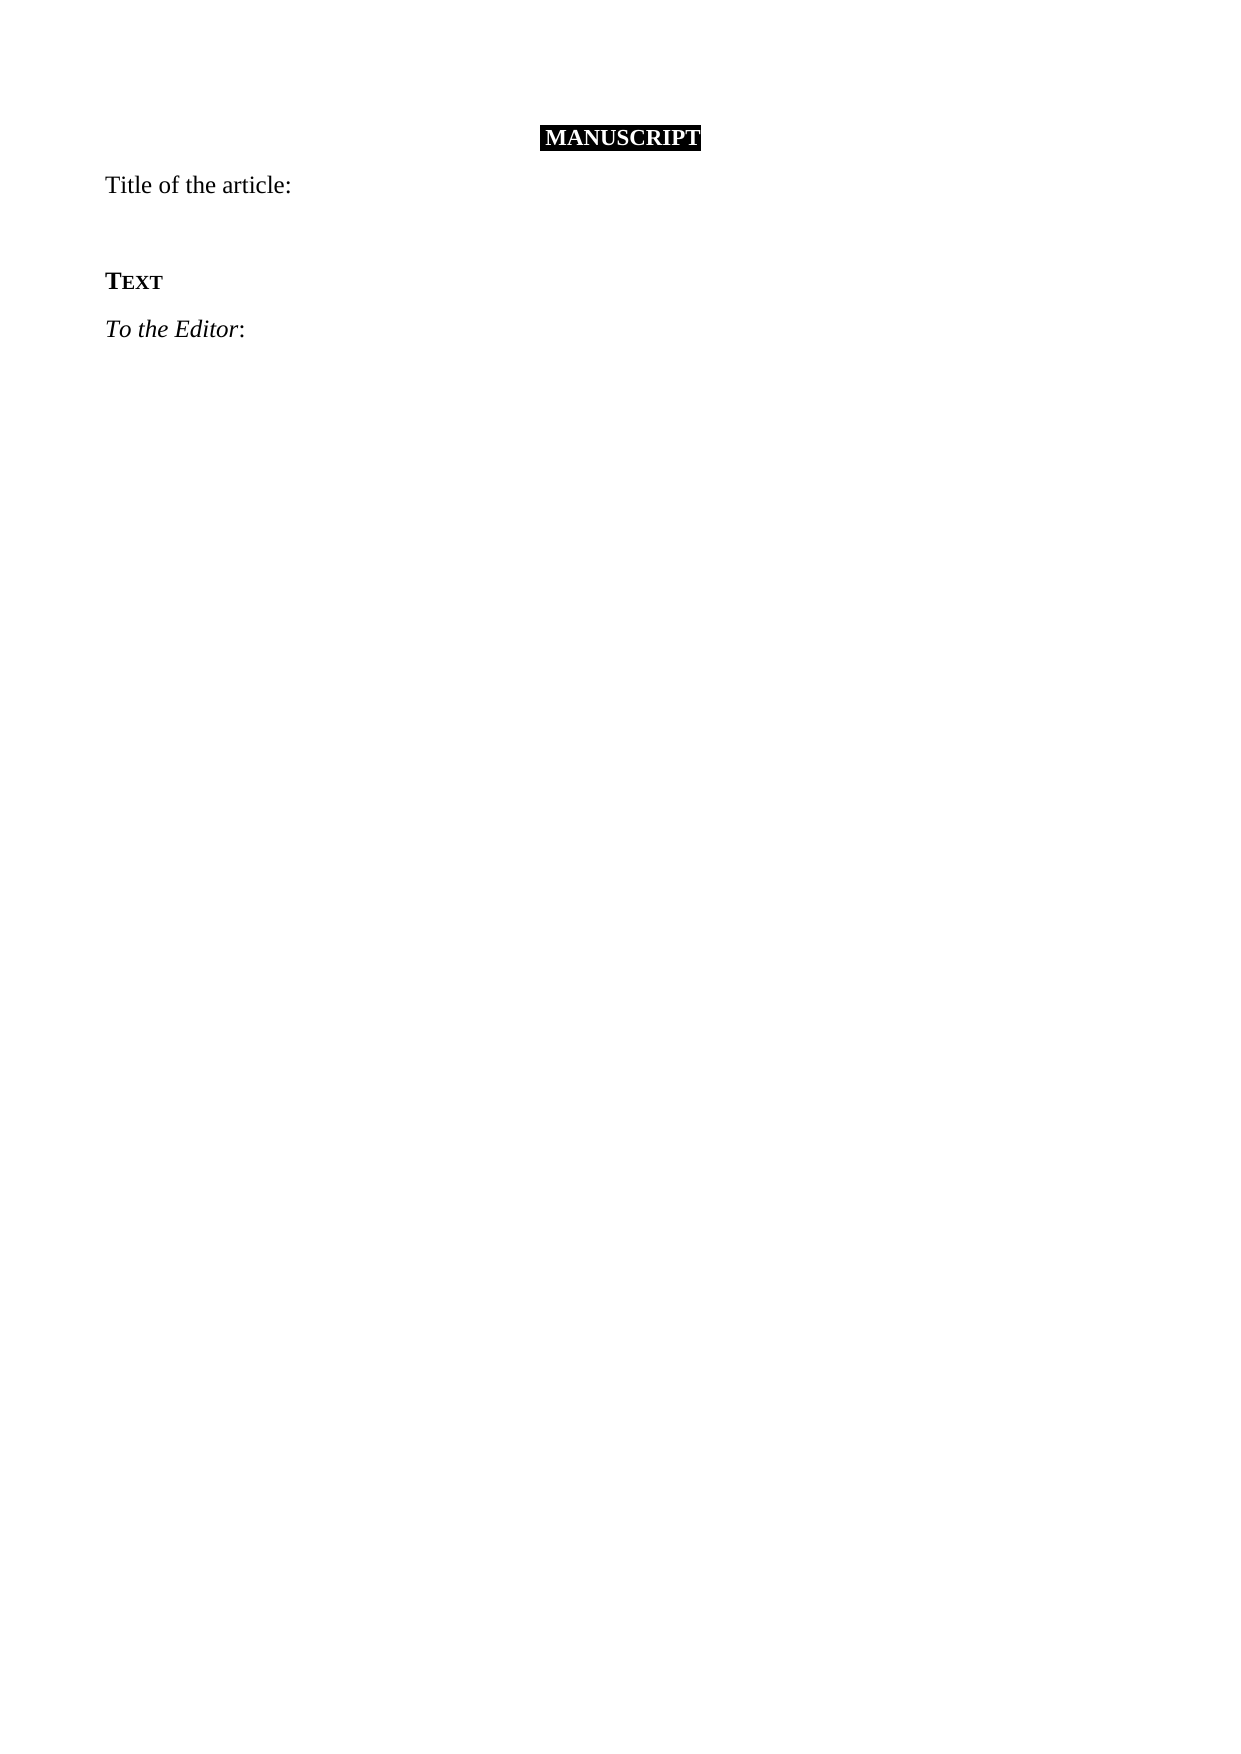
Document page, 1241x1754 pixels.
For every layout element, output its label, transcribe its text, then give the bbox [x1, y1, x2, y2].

text MANUSCRIPT [105, 117, 1135, 151]
text To the Editor: [105, 301, 1135, 342]
text Text [105, 253, 1135, 294]
text Title of the article: [105, 157, 1135, 199]
